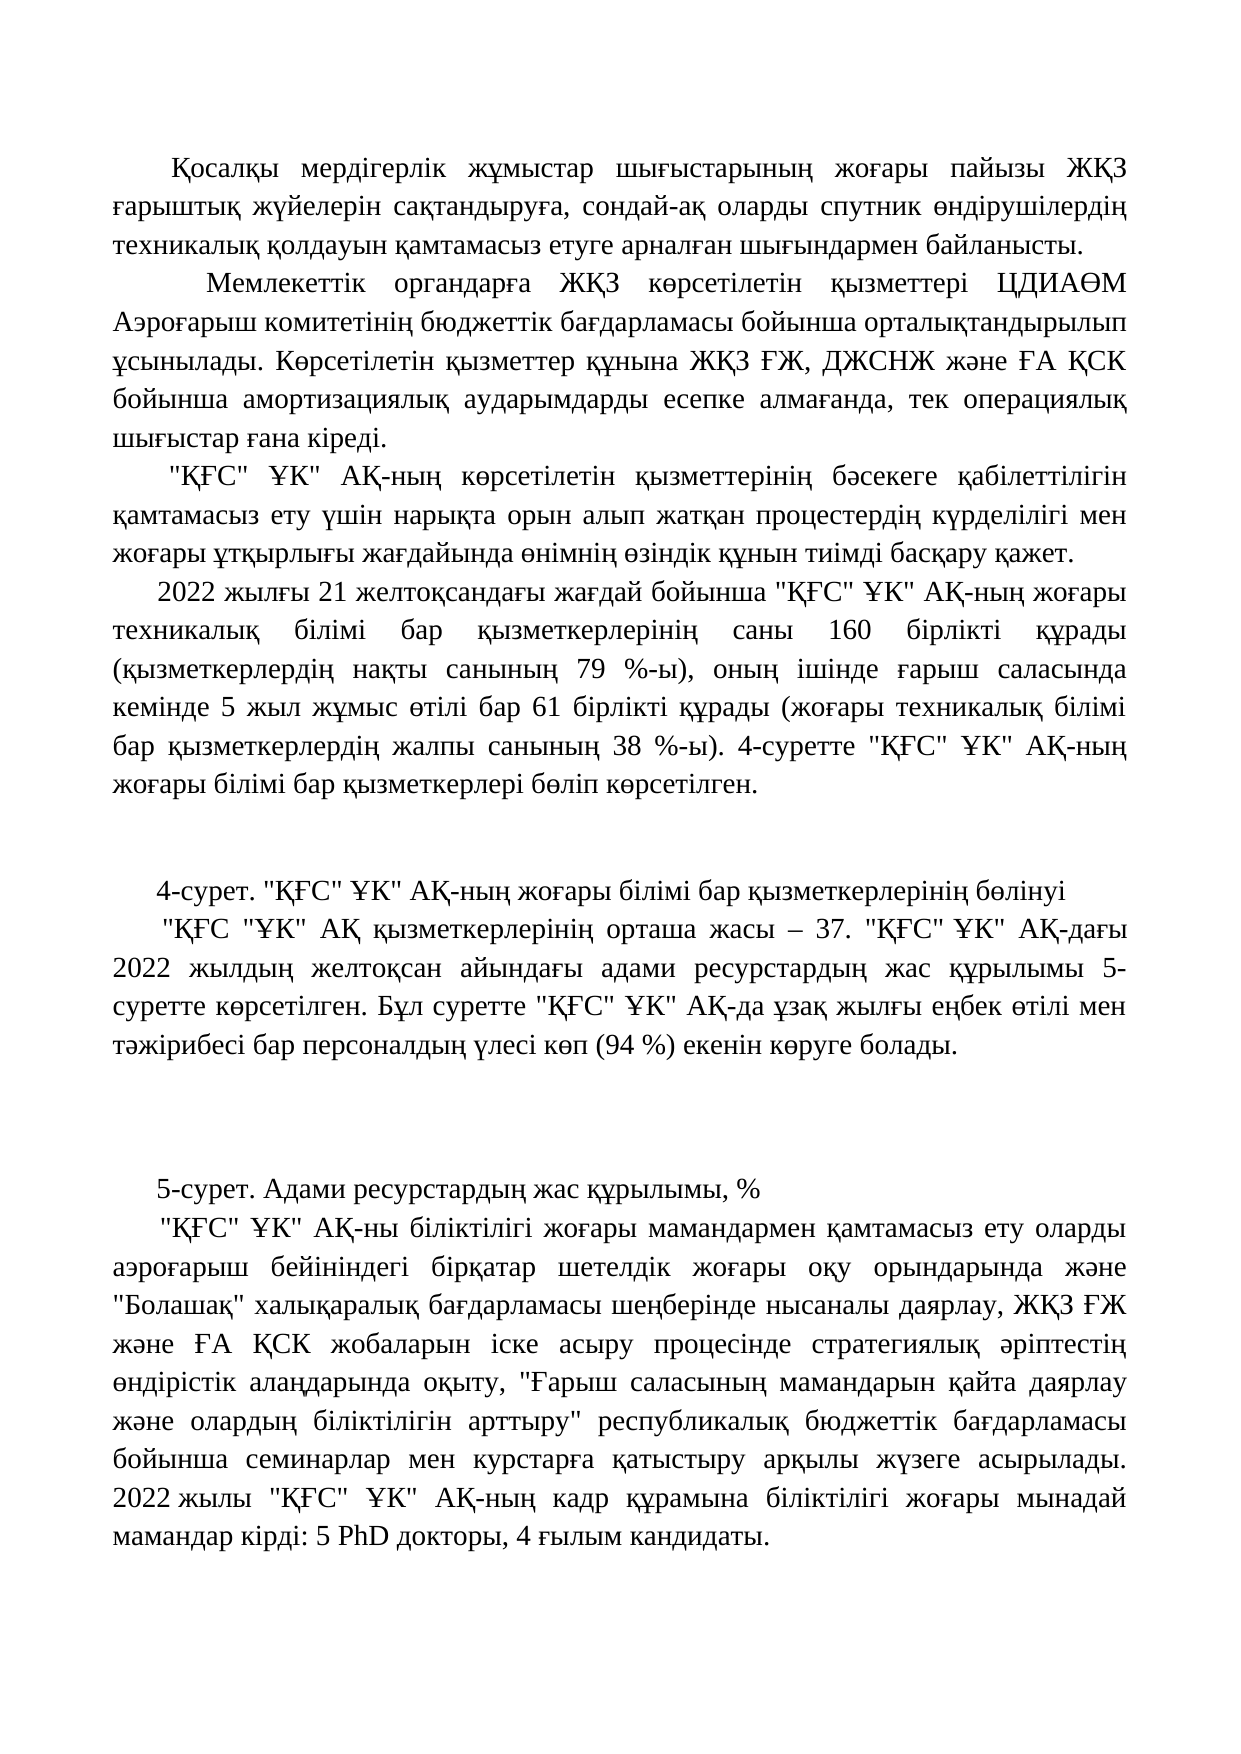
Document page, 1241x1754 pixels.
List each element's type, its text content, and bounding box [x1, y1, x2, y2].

text 5-сурет. Адами ресурстардың жас құрылымы, % [112, 1172, 1128, 1205]
text 4-сурет. "ҚҒС" ҰК" АҚ-ның жоғары білімі бар қызметкерлерінің бөлінуі [112, 873, 1128, 906]
text "ҚҒС" ҰК" АҚ-ның көрсетілетін қызметтерінің бәсекеге қабілеттілігін қамтамасыз ету үшін нарықта орын алып жатқан процестердің күрделілігі мен жоғары ұтқырлығы жағдайында өнімнің өзіндік құнын тиімді басқару қажет. [112, 458, 1128, 569]
text "ҚҒС "ҰК" АҚ қызметкерлерінің орташа жасы – 37. "ҚҒС" ҰК" АҚ-дағы 2022 жылдың желтоқсан айындағы адами ресурстардың жас құрылымы 5-суретте көрсетілген. Бұл суретте "ҚҒС" ҰК" АҚ-да ұзақ жылғы еңбек өтілі мен тәжірибесі бар персоналдың үлесі көп (94 %) екенін көруге болады. [112, 911, 1128, 1061]
text Қосалқы мердігерлік жұмыстар шығыстарының жоғары пайызы ЖҚЗ ғарыштық жүйелерін сақтандыруға, сондай-ақ оларды спутник өндірушілердің техникалық қолдауын қамтамасыз етуге арналған шығындармен байланысты. [112, 150, 1128, 261]
text 2022 жылғы 21 желтоқсандағы жағдай бойынша "ҚҒС" ҰК" АҚ-ның жоғары техникалық білімі бар қызметкерлерінің саны 160 бірлікті құрады (қызметкерлердің нақты санының 79 %-ы), оның ішінде ғарыш саласында кемінде 5 жыл жұмыс өтілі бар 61 бірлікті құрады (жоғары техникалық білімі бар қызметкерлердің жалпы санының 38 %-ы). 4-суретте "ҚҒС" ҰК" АҚ-ның жоғары білімі бар қызметкерлері бөліп көрсетілген. [112, 574, 1128, 800]
text Мемлекеттік органдарға ЖҚЗ көрсетілетін қызметтері ЦДИАӨМ Аэроғарыш комитетінің бюджеттік бағдарламасы бойынша орталықтандырылып ұсынылады. Көрсетілетін қызметтер құнына ЖҚЗ ҒЖ, ДЖСНЖ және ҒА ҚСК бойынша амортизациялық аударымдарды есепке алмағанда, тек операциялық шығыстар ғана кіреді. [112, 266, 1128, 453]
text "ҚҒС" ҰК" АҚ-ны біліктілігі жоғары мамандармен қамтамасыз ету оларды аэроғарыш бейініндегі бірқатар шетелдік жоғары оқу орындарында және "Болашақ" халықаралық бағдарламасы шеңберінде нысаналы даярлау, ЖҚЗ ҒЖ және ҒА ҚСК жобаларын іске асыру процесінде стратегиялық әріптестің өндірістік алаңдарында оқыту, "Ғарыш саласының мамандарын қайта даярлау және олардың біліктілігін арттыру" республикалық бюджеттік бағдарламасы бойынша семинарлар мен курстарға қатыстыру арқылы жүзеге асырылады. 2022 жылы "ҚҒС" ҰК" АҚ-ның кадр құрамына біліктілігі жоғары мынадай мамандар кірді: 5 PhD докторы, 4 ғылым кандидаты. [112, 1210, 1128, 1552]
